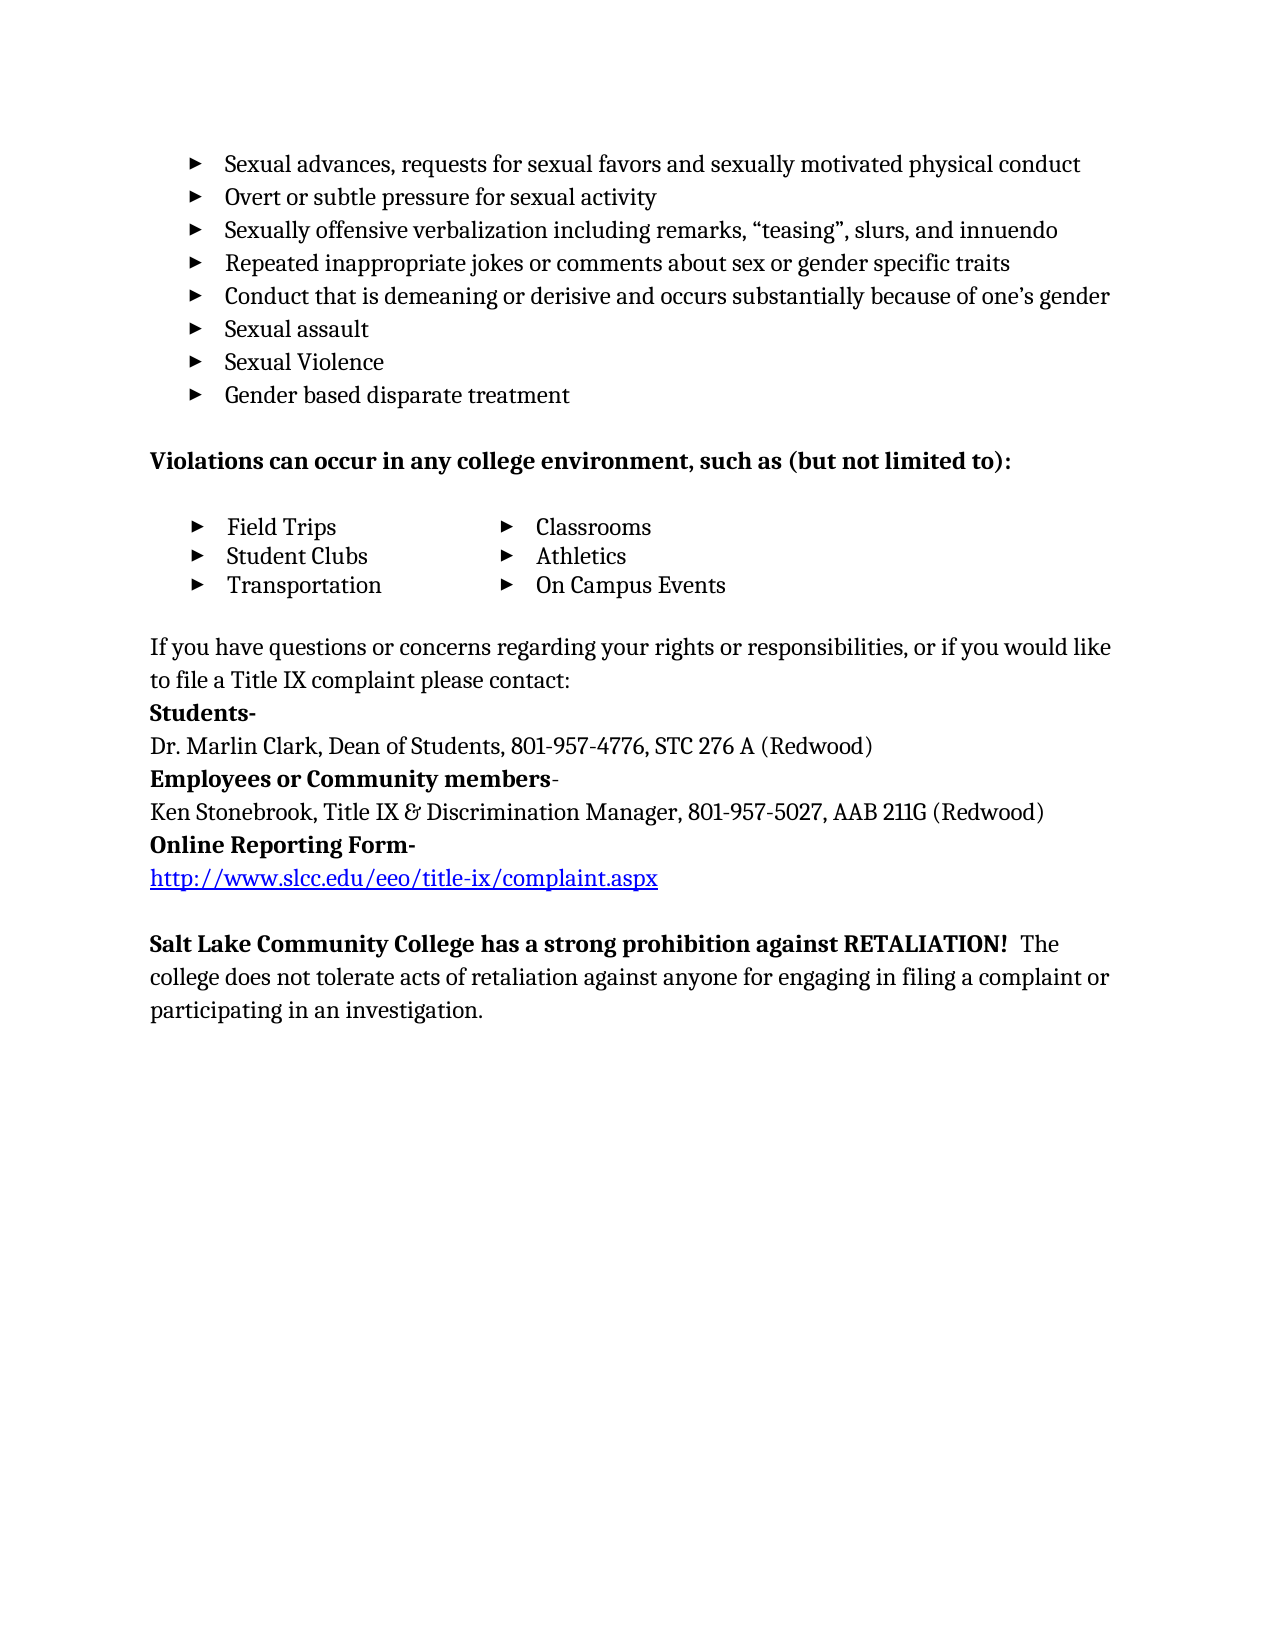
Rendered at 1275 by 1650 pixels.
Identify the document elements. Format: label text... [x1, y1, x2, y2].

list Sexually offensive verbalization including remarks, “teasing”, slurs, and innuendo [187, 216, 1125, 245]
list Conduct that is demeaning or derisive and occurs substantially because of one’s gender [187, 282, 1125, 311]
text If you have questions or concerns regarding your rights or responsibilities, or if you would like to file a Title IX complaint please contact: [150, 632, 1125, 694]
list Sexual Violence [187, 348, 1125, 377]
table_cell Transportation [141, 571, 450, 599]
table_cell Athletics [450, 542, 1136, 571]
table_cell Student Clubs [141, 542, 450, 571]
list Sexual advances, requests for sexual favors and sexually motivated physical conduct [187, 150, 1125, 179]
text Students- [150, 698, 1125, 727]
list Repeated inappropriate jokes or comments about sex or gender specific traits [187, 249, 1125, 278]
table_cell On Campus Events [450, 571, 1136, 599]
list Gender based disparate treatment [187, 381, 1125, 410]
table_header Classrooms [450, 513, 1136, 542]
text Violations can occur in any college environment, such as (but not limited to): [150, 447, 1125, 476]
text http://www.slcc.edu/eeo/title-ix/complaint.aspx [150, 864, 1125, 892]
text Dr. Marlin Clark, Dean of Students, 801-957-4776, STC 276 A (Redwood) [150, 732, 1125, 760]
text Online Reporting Form- [150, 831, 1125, 859]
list Overt or subtle pressure for sexual activity [187, 183, 1125, 212]
text Ken Stonebrook, Title IX & Discrimination Manager, 801-957-5027, AAB 211G (Redwood) [150, 798, 1125, 826]
list Sexual assault [187, 315, 1125, 344]
text Salt Lake Community College has a strong prohibition against RETALIATION! The college does not tolerate acts of retaliation against anyone for engaging in filing a complaint or participating in an investigation. [150, 930, 1125, 1024]
text Employees or Community members- [150, 764, 1125, 793]
table_header Field Trips [141, 513, 450, 542]
